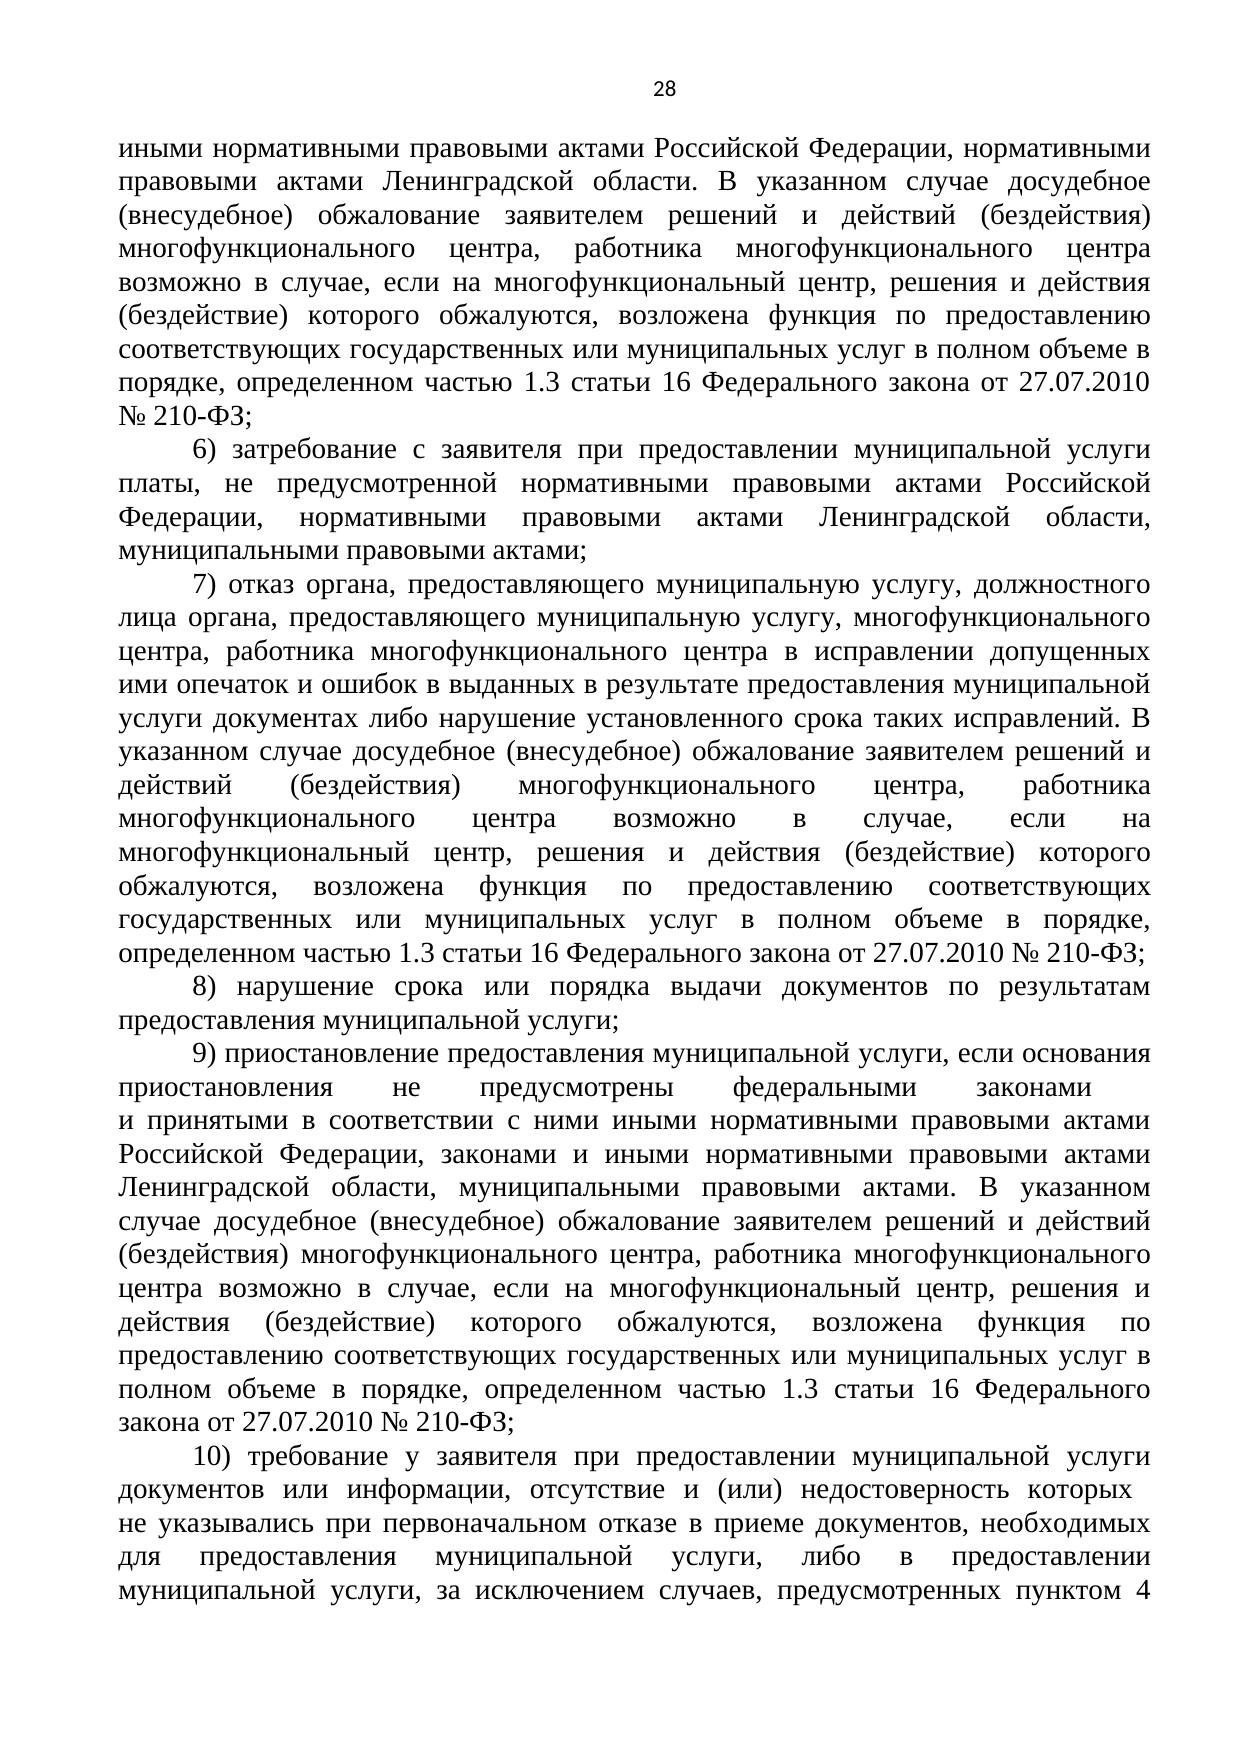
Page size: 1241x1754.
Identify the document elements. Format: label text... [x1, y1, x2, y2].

text 8) нарушение срока или порядка выдачи документов по результатам предоставления муниципальной услуги; [118, 968, 1152, 1035]
text 7) отказ органа, предоставляющего муниципальную услугу, должностного лица органа, предоставляющего муниципальную услугу, многофункционального центра, работника многофункционального центра в исправлении допущенных ими опечаток и ошибок в выданных в результате предоставления муниципальной услуги документах либо нарушение установленного срока таких исправлений. В указанном случае досудебное (внесудебное) обжалование заявителем решений и действий (бездействия) многофункционального центра, работника многофункционального центра возможно в случае, если на многофункциональный центр, решения и действия (бездействие) которого обжалуются, возложена функция по предоставлению соответствующих государственных или муниципальных услуг в полном объеме в порядке, определенном частью 1.3 статьи 16 Федерального закона от 27.07.2010 № 210-ФЗ; [118, 566, 1152, 968]
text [118, 130, 1152, 432]
text 9) приостановление предоставления муниципальной услуги, если основания приостановления не предусмотрены федеральными законами и принятыми в соответствии с ними иными нормативными правовыми актами Российской Федерации, законами и иными нормативными правовыми актами Ленинградской области, муниципальными правовыми актами. В указанном случае досудебное (внесудебное) обжалование заявителем решений и действий (бездействия) многофункционального центра, работника многофункционального центра возможно в случае, если на многофункциональный центр, решения и действия (бездействие) которого обжалуются, возложена функция по предоставлению соответствующих государственных или муниципальных услуг в полном объеме в порядке, определенном частью 1.3 статьи 16 Федерального закона от 27.07.2010 № 210-ФЗ; [118, 1035, 1152, 1438]
text 6) затребование с заявителя при предоставлении муниципальной услуги платы, не предусмотренной нормативными правовыми актами Российской Федерации, нормативными правовыми актами Ленинградской области, муниципальными правовыми актами; [118, 432, 1152, 566]
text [118, 1438, 1152, 1606]
